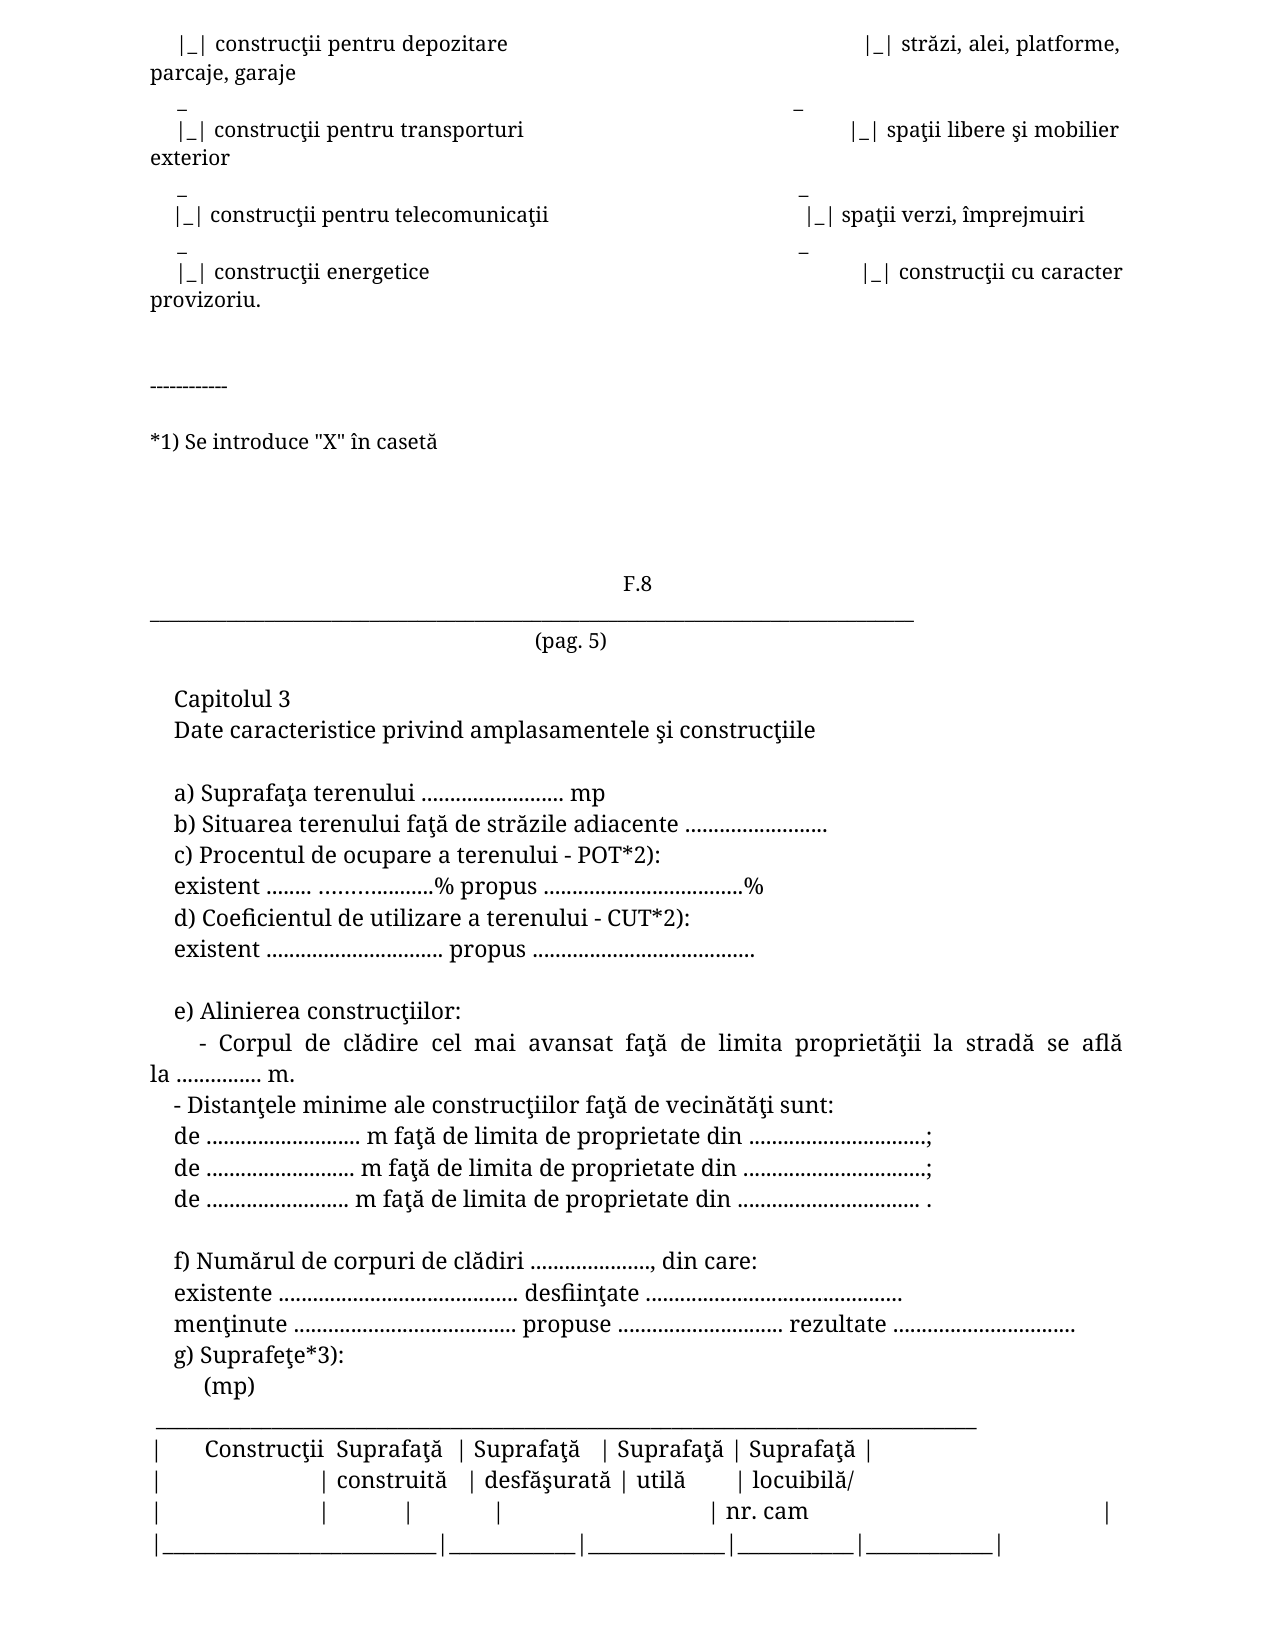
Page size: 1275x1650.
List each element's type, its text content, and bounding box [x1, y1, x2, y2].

text e) Alinierea construcţiilor: [150, 995, 1125, 1027]
text menţinute ....................................... propuse ............................. rezultate ................................ [150, 1308, 1125, 1339]
text existente .......................................... desfiinţate ............................................. [150, 1277, 1125, 1308]
text _ _ [150, 86, 1125, 115]
text de .......................... m faţă de limita de proprietate din ................................; [150, 1152, 1125, 1183]
text _ _ [150, 229, 1125, 257]
text |_| construcţii pentru telecomunicaţii |_| spaţii verzi, împrejmuiri [150, 200, 1125, 229]
text a) Suprafaţa terenului ......................... mp [150, 777, 1125, 808]
text d) Coeficientul de utilizare a terenului - CUT*2): [150, 902, 1125, 933]
text |_| construcţii energetice |_| construcţii cu caracter provizoriu. [150, 257, 1125, 314]
text |_| construcţii pentru depozitare |_| străzi, alei, platforme, parcaje, garaje [150, 29, 1125, 86]
text g) Suprafeţe*3): [150, 1339, 1125, 1370]
text - Distanţele minime ale construcţiilor faţă de vecinătăţi sunt: [150, 1089, 1125, 1120]
text Date caracteristice privind amplasamentele şi construcţiile [150, 714, 1125, 745]
text de ........................... m faţă de limita de proprietate din ...............................; [150, 1120, 1125, 1152]
text | Construcţii Suprafaţă | Suprafaţă | Suprafaţă | Suprafaţă | [150, 1433, 1125, 1464]
text Capitolul 3 [150, 683, 1125, 714]
text | | | | | nr. cam | [150, 1495, 1125, 1527]
text b) Situarea terenului faţă de străzile adiacente ......................... [150, 808, 1125, 839]
text (mp) [150, 1370, 1125, 1402]
text existent ........ ………..........% propus ...................................% [150, 870, 1125, 902]
text _ _ [150, 172, 1125, 200]
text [150, 1527, 1125, 1558]
text |_| construcţii pentru transporturi |_| spaţii libere şi mobilier exterior [150, 115, 1125, 172]
text ______________________________________________________________________________ [150, 1402, 1125, 1433]
text F.8 [150, 569, 1125, 597]
text (pag. 5) [150, 626, 1125, 654]
text existent ............................... propus ....................................... [150, 933, 1125, 964]
text - Corpul de clădire cel mai avansat faţă de limita proprietăţii la stradă se află la ............... m. [150, 1027, 1125, 1089]
text | | construită | desfăşurată | utilă | locuibilă/ [150, 1464, 1125, 1495]
text f) Numărul de corpuri de clădiri ....................., din care: [150, 1245, 1125, 1277]
text c) Procentul de ocupare a terenului - POT*2): [150, 839, 1125, 870]
text ________________________________________________________________________________ [150, 597, 1125, 626]
text ------------ [150, 371, 1125, 399]
text de ......................... m faţă de limita de proprietate din ................................ . [150, 1183, 1125, 1214]
text *1) Se introduce "X" în casetă [150, 427, 1125, 456]
